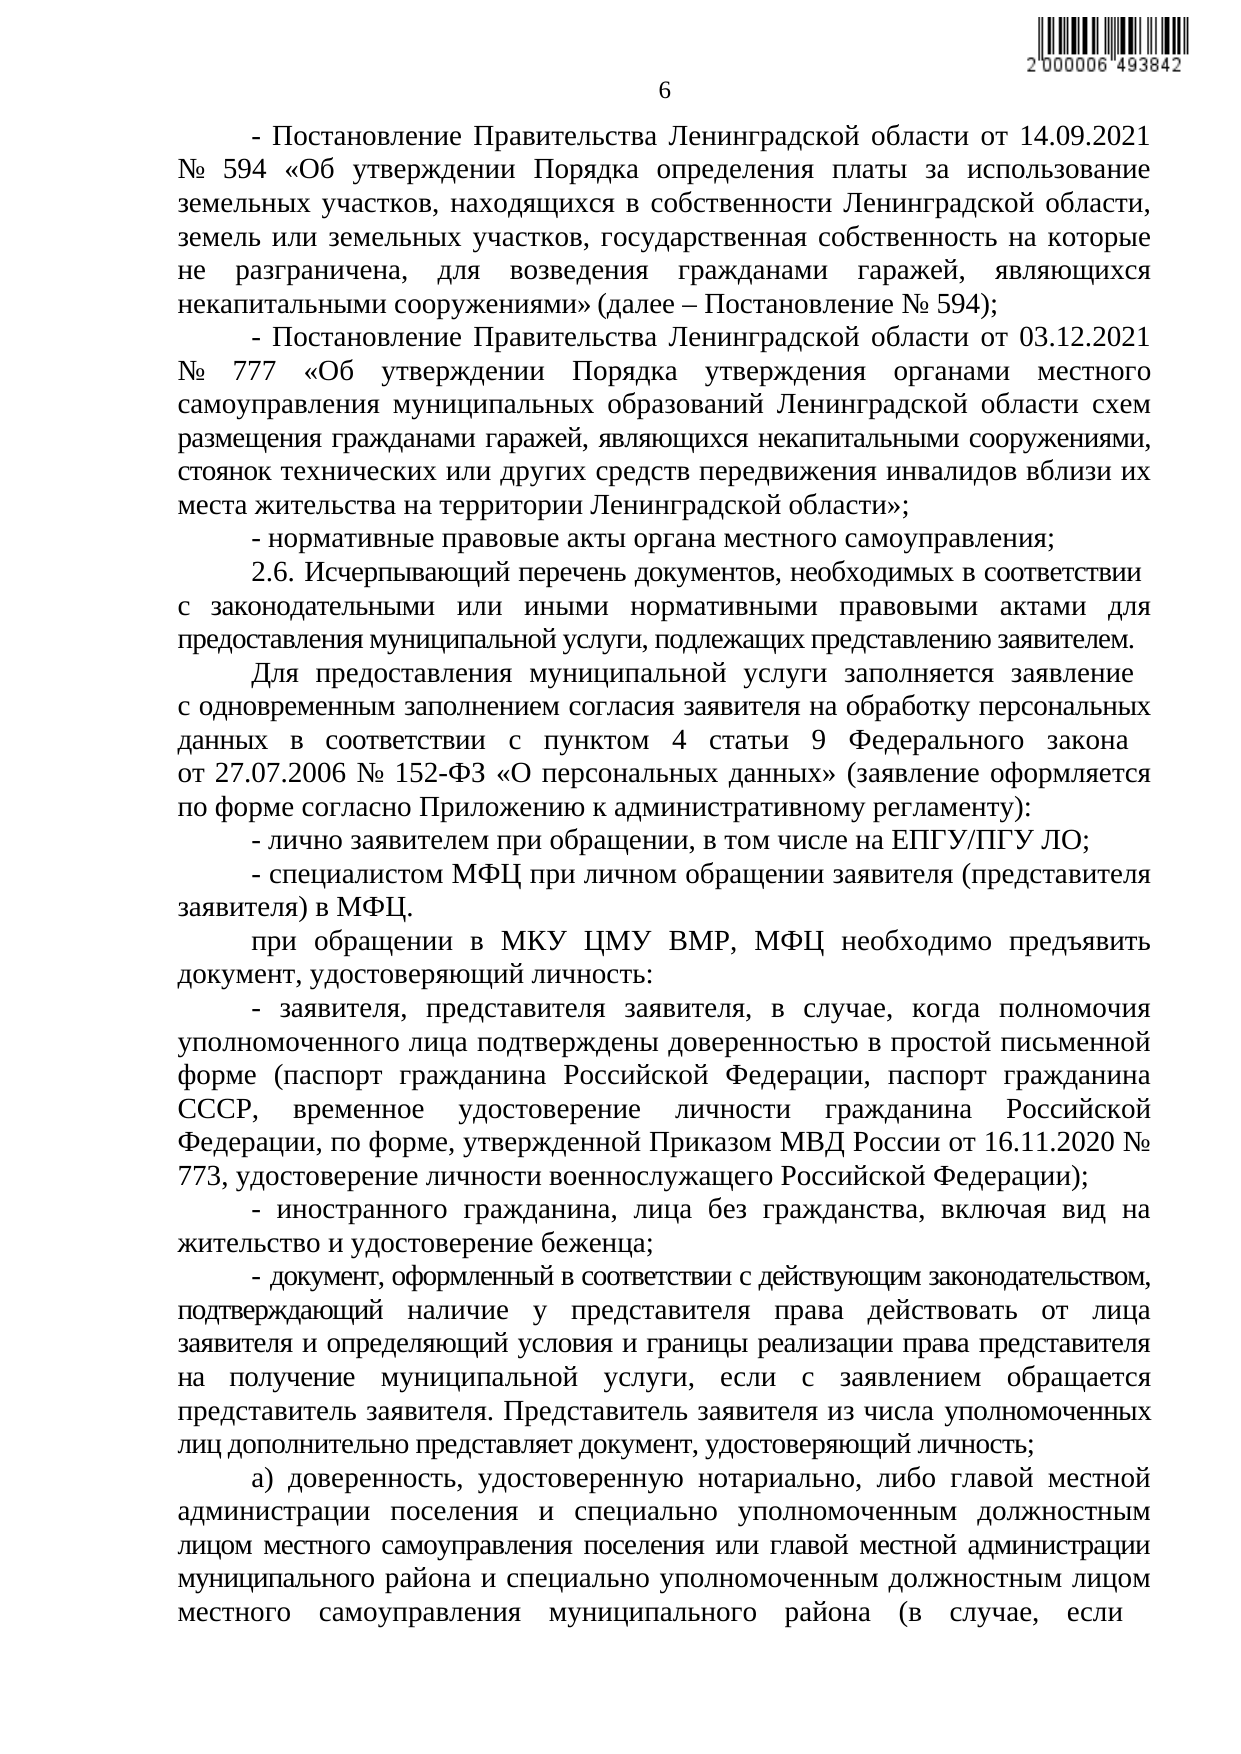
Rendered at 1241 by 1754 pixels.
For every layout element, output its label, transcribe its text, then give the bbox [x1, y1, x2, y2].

text - лично заявителем при обращении, в том числе на ЕПГУ/ПГУ ЛО; [177, 822, 1152, 856]
text Для предоставления муниципальной услуги заполняется заявление с одновременным заполнением согласия заявителя на обработку персональных данных в соответствии с пунктом 4 статьи 9 Федерального закона от 27.07.2006 № 152-ФЗ «О персональных данных» (заявление оформляется по форме согласно Приложению к административному регламенту): [177, 655, 1152, 822]
text - Постановление Правительства Ленинградской области от 03.12.2021 № 777 «Об утверждении Порядка утверждения органами местного самоуправления муниципальных образований Ленинградской области схем размещения гражданами гаражей, являющихся некапитальными сооружениями, стоянок технических или других средств передвижения инвалидов вблизи их места жительства на территории Ленинградской области»; [177, 319, 1152, 521]
text - документ, оформленный в соответствии с действующим законодательством, подтверждающий наличие у представителя права действовать от лица заявителя и определяющий условия и границы реализации права представителя на получение муниципальной услуги, если с заявлением обращается представитель заявителя. Представитель заявителя из числа уполномоченных лиц дополнительно представляет документ, удостоверяющий личность; [177, 1258, 1152, 1460]
picture [1026, 17, 1206, 75]
text 2.6. Исчерпывающий перечень документов, необходимых в соответствии с законодательными или иными нормативными правовыми актами для предоставления муниципальной услуги, подлежащих представлению заявителем. [177, 554, 1152, 655]
text при обращении в МКУ ЦМУ ВМР, МФЦ необходимо предъявить документ, удостоверяющий личность: [177, 923, 1152, 990]
text - Постановление Правительства Ленинградской области от 14.09.2021 № 594 «Об утверждении Порядка определения платы за использование земельных участков, находящихся в собственности Ленинградской области, земель или земельных участков, государственная собственность на которые не разграничена, для возведения гражданами гаражей, являющихся некапитальными сооружениями» (далее – Постановление № 594); [177, 118, 1152, 319]
text - специалистом МФЦ при личном обращении заявителя (представителя заявителя) в МФЦ. [177, 856, 1152, 923]
text - нормативные правовые акты органа местного самоуправления; [177, 521, 1152, 554]
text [177, 1460, 1152, 1627]
text - иностранного гражданина, лица без гражданства, включая вид на жительство и удостоверение беженца; [177, 1191, 1152, 1258]
text - заявителя, представителя заявителя, в случае, когда полномочия уполномоченного лица подтверждены доверенностью в простой письменной форме (паспорт гражданина Российской Федерации, паспорт гражданина СССР, временное удостоверение личности гражданина Российской Федерации, по форме, утвержденной Приказом МВД России от 16.11.2020 № 773, удостоверение личности военнослужащего Российской Федерации); [177, 990, 1152, 1191]
